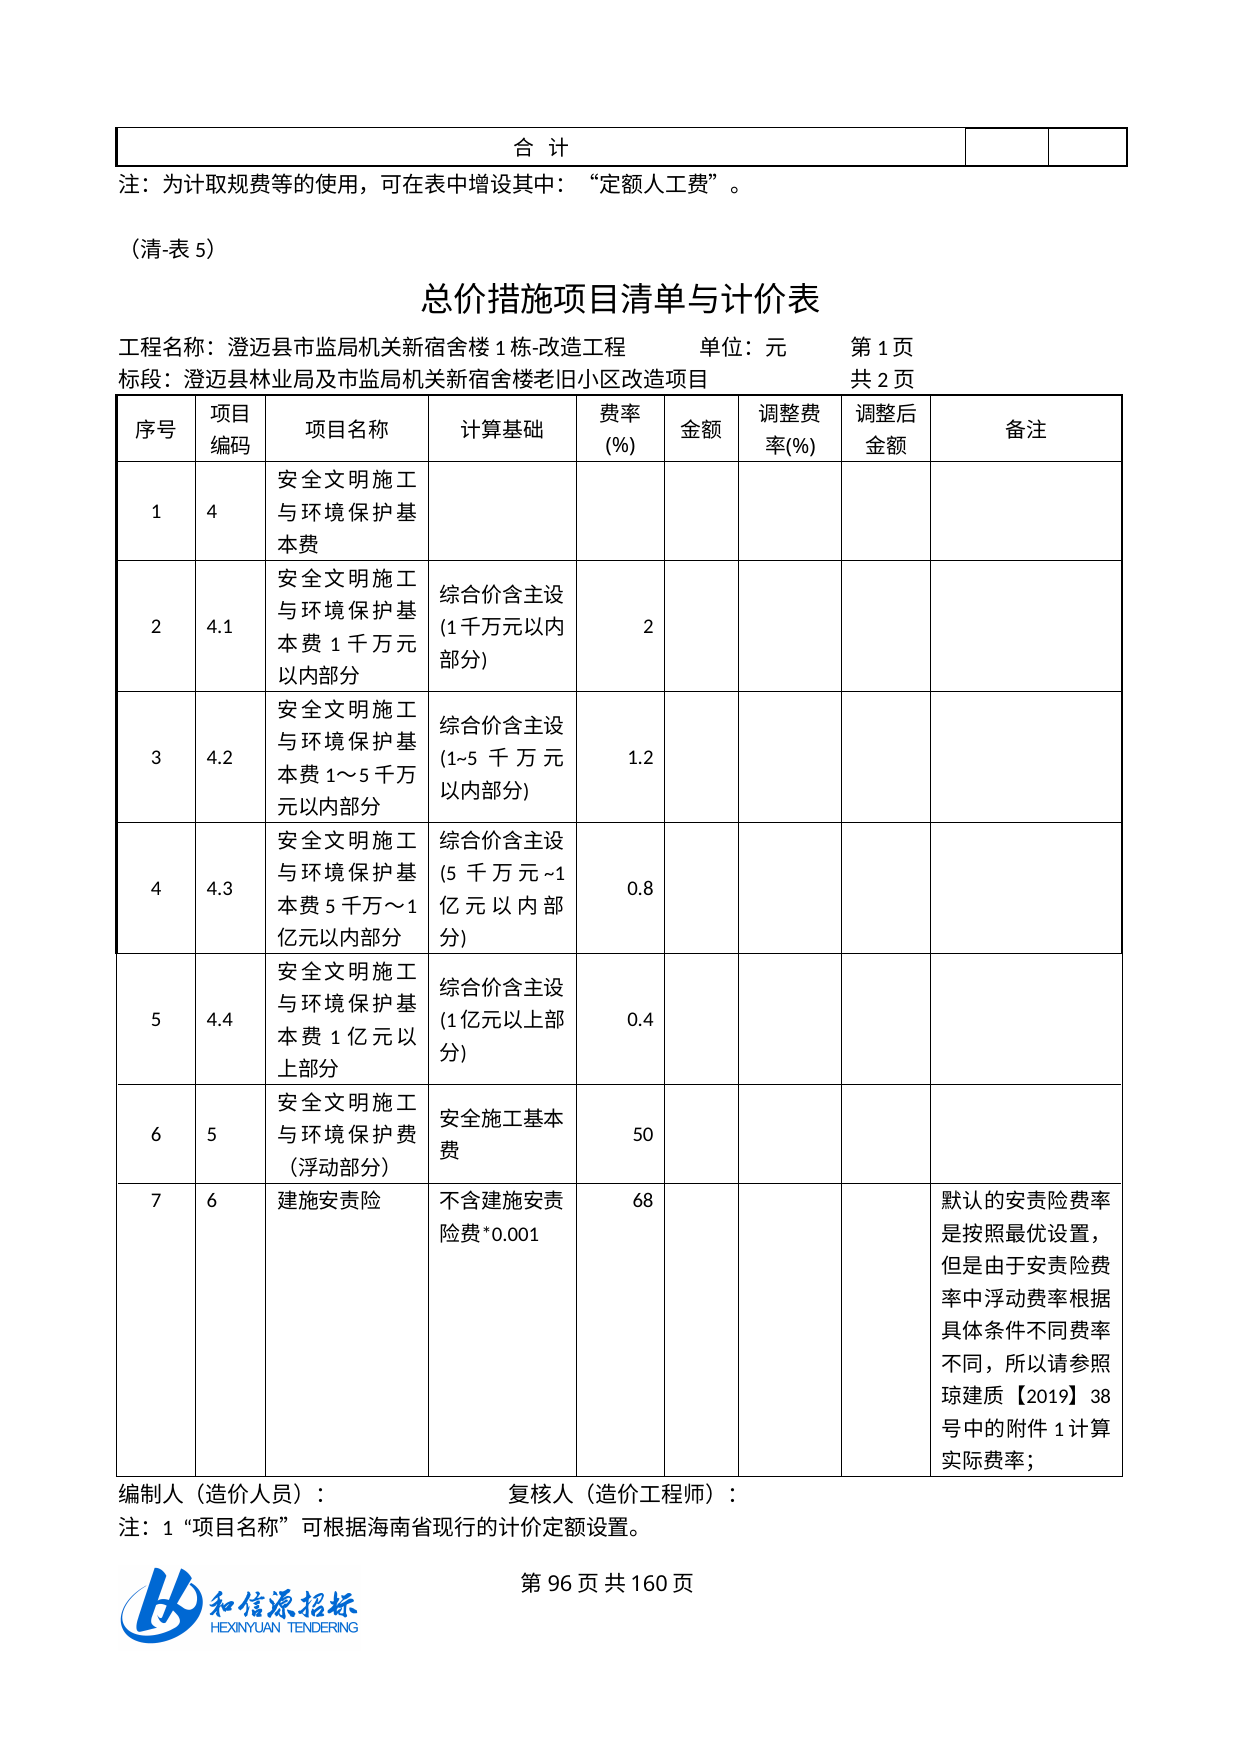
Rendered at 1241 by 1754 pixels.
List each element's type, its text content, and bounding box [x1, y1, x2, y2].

text 编制人（造价人员）： 复核人（造价工程师）： [118, 1477, 1122, 1509]
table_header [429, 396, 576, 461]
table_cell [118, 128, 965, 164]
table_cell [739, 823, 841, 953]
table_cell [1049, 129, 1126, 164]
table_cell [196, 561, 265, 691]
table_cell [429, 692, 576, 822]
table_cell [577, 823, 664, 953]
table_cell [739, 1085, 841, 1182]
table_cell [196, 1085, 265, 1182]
text 注：为计取规费等的使用，可在表中增设其中：“定额人工费”。 [118, 167, 1122, 199]
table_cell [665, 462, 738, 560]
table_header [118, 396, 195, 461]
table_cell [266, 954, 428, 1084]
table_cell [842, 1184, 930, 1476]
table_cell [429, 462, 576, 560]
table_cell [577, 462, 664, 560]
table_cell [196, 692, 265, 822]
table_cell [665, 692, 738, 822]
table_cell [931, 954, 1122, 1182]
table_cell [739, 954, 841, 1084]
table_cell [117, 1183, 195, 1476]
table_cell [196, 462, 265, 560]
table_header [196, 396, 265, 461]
text 工程名称：澄迈县市监局机关新宿舍楼1栋-改造工程 单位：元 第1页 [118, 329, 1122, 362]
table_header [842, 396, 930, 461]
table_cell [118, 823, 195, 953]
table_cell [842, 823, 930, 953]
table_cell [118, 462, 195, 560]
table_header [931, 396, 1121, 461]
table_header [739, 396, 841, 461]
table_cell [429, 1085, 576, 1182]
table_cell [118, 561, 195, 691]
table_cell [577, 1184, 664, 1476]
text 标段：澄迈县林业局及市监局机关新宿舍楼老旧小区改造项目 共2 页 [118, 362, 1122, 394]
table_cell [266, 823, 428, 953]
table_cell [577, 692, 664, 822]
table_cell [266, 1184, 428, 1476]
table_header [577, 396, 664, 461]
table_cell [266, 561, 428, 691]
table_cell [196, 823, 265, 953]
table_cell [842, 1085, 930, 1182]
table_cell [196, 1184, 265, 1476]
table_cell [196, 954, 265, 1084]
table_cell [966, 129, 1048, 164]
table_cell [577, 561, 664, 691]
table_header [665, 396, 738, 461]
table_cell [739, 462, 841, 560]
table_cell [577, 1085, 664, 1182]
picture [118, 1565, 362, 1651]
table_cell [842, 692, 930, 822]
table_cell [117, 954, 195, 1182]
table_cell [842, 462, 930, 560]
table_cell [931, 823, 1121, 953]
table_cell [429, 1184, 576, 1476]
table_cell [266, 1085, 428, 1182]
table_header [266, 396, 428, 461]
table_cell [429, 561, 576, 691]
text 注：1 “项目名称”可根据海南省现行的计价定额设置。 [118, 1509, 1122, 1542]
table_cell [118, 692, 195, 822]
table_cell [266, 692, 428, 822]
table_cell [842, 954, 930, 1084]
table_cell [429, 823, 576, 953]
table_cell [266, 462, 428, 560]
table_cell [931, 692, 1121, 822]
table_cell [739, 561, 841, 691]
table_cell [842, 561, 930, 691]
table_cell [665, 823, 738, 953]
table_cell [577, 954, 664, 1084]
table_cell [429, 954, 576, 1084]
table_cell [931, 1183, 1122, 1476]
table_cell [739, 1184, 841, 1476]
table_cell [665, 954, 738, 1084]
text （清-表5） [118, 232, 1122, 264]
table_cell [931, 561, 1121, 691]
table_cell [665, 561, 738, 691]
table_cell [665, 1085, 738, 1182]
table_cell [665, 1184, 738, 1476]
text 总价措施项目清单与计价表 [118, 264, 1122, 329]
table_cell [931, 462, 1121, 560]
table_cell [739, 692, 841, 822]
